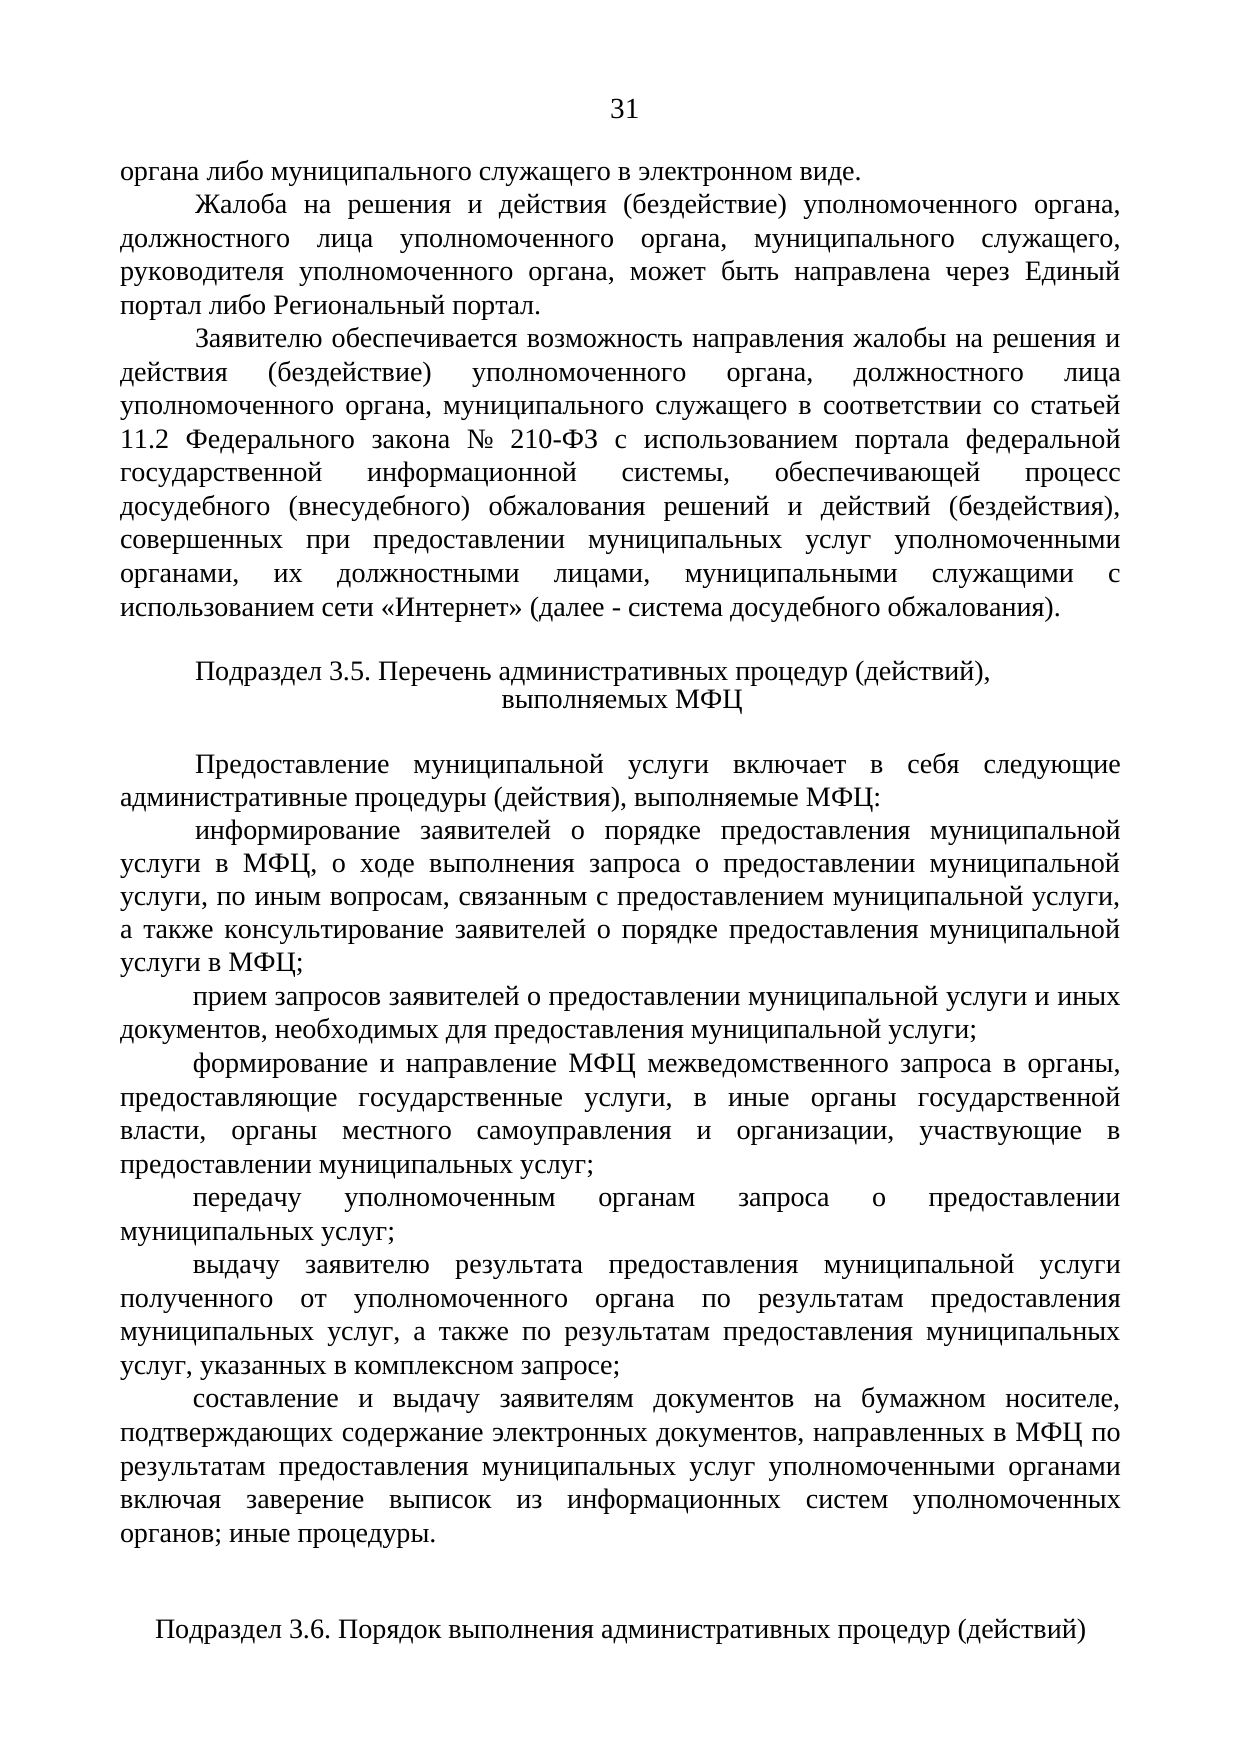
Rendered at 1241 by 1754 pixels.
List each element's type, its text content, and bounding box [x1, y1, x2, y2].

text прием запросов заявителей о предоставлении муниципальной услуги и иных документов, необходимых для предоставления муниципальной услуги; [120, 978, 1122, 1046]
text Предоставление муниципальной услуги включает в себя следующие административные процедуры (действия), выполняемые МФЦ: [120, 747, 1122, 813]
text Заявителю обеспечивается возможность направления жалобы на решения и действия (бездействие) уполномоченного органа, должностного лица уполномоченного органа, муниципального служащего в соответствии со статьей 11.2 Федерального закона № 210-ФЗ с использованием портала федеральной государственной информационной системы, обеспечивающей процесс досудебного (внесудебного) обжалования решений и действий (бездействия), совершенных при предоставлении муниципальных услуг уполномоченными органами, их должностными лицами, муниципальными служащими с использованием сети «Интернет» (далее - система досудебного обжалования). [120, 321, 1122, 623]
text Подраздел 3.5. Перечень административных процедур (действий), [120, 658, 1124, 686]
text информирование заявителей о порядке предоставления муниципальной услуги в МФЦ, о ходе выполнения запроса о предоставлении муниципальной услуги, по иным вопросам, связанным с предоставлением муниципальной услуги, а также консультирование заявителей о порядке предоставления муниципальной услуги в МФЦ; [120, 813, 1122, 978]
text составление и выдачу заявителям документов на бумажном носителе, подтверждающих содержание электронных документов, направленных в МФЦ по результатам предоставления муниципальных услуг уполномоченными органами включая заверение выписок из информационных систем уполномоченных органов; иные процедуры. [120, 1381, 1122, 1549]
text формирование и направление МФЦ межведомственного запроса в органы, предоставляющие государственные услуги, в иные органы государственной власти, органы местного самоуправления и организации, участвующие в предоставлении муниципальных услуг; [120, 1046, 1122, 1180]
text выполняемых МФЦ [120, 686, 1124, 714]
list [120, 153, 1122, 187]
text передачу уполномоченным органам запроса о предоставлении муниципальных услуг; [120, 1180, 1122, 1247]
text Жалоба на решения и действия (бездействие) уполномоченного органа, должностного лица уполномоченного органа, муниципального служащего, руководителя уполномоченного органа, может быть направлена через Единый портал либо Региональный портал. [120, 187, 1122, 321]
text выдачу заявителю результата предоставления муниципальной услуги полученного от уполномоченного органа по результатам предоставления муниципальных услуг, а также по результатам предоставления муниципальных услуг, указанных в комплексном запросе; [120, 1247, 1122, 1381]
text Подраздел 3.6. Порядок выполнения административных процедур (действий) [118, 1616, 1124, 1644]
